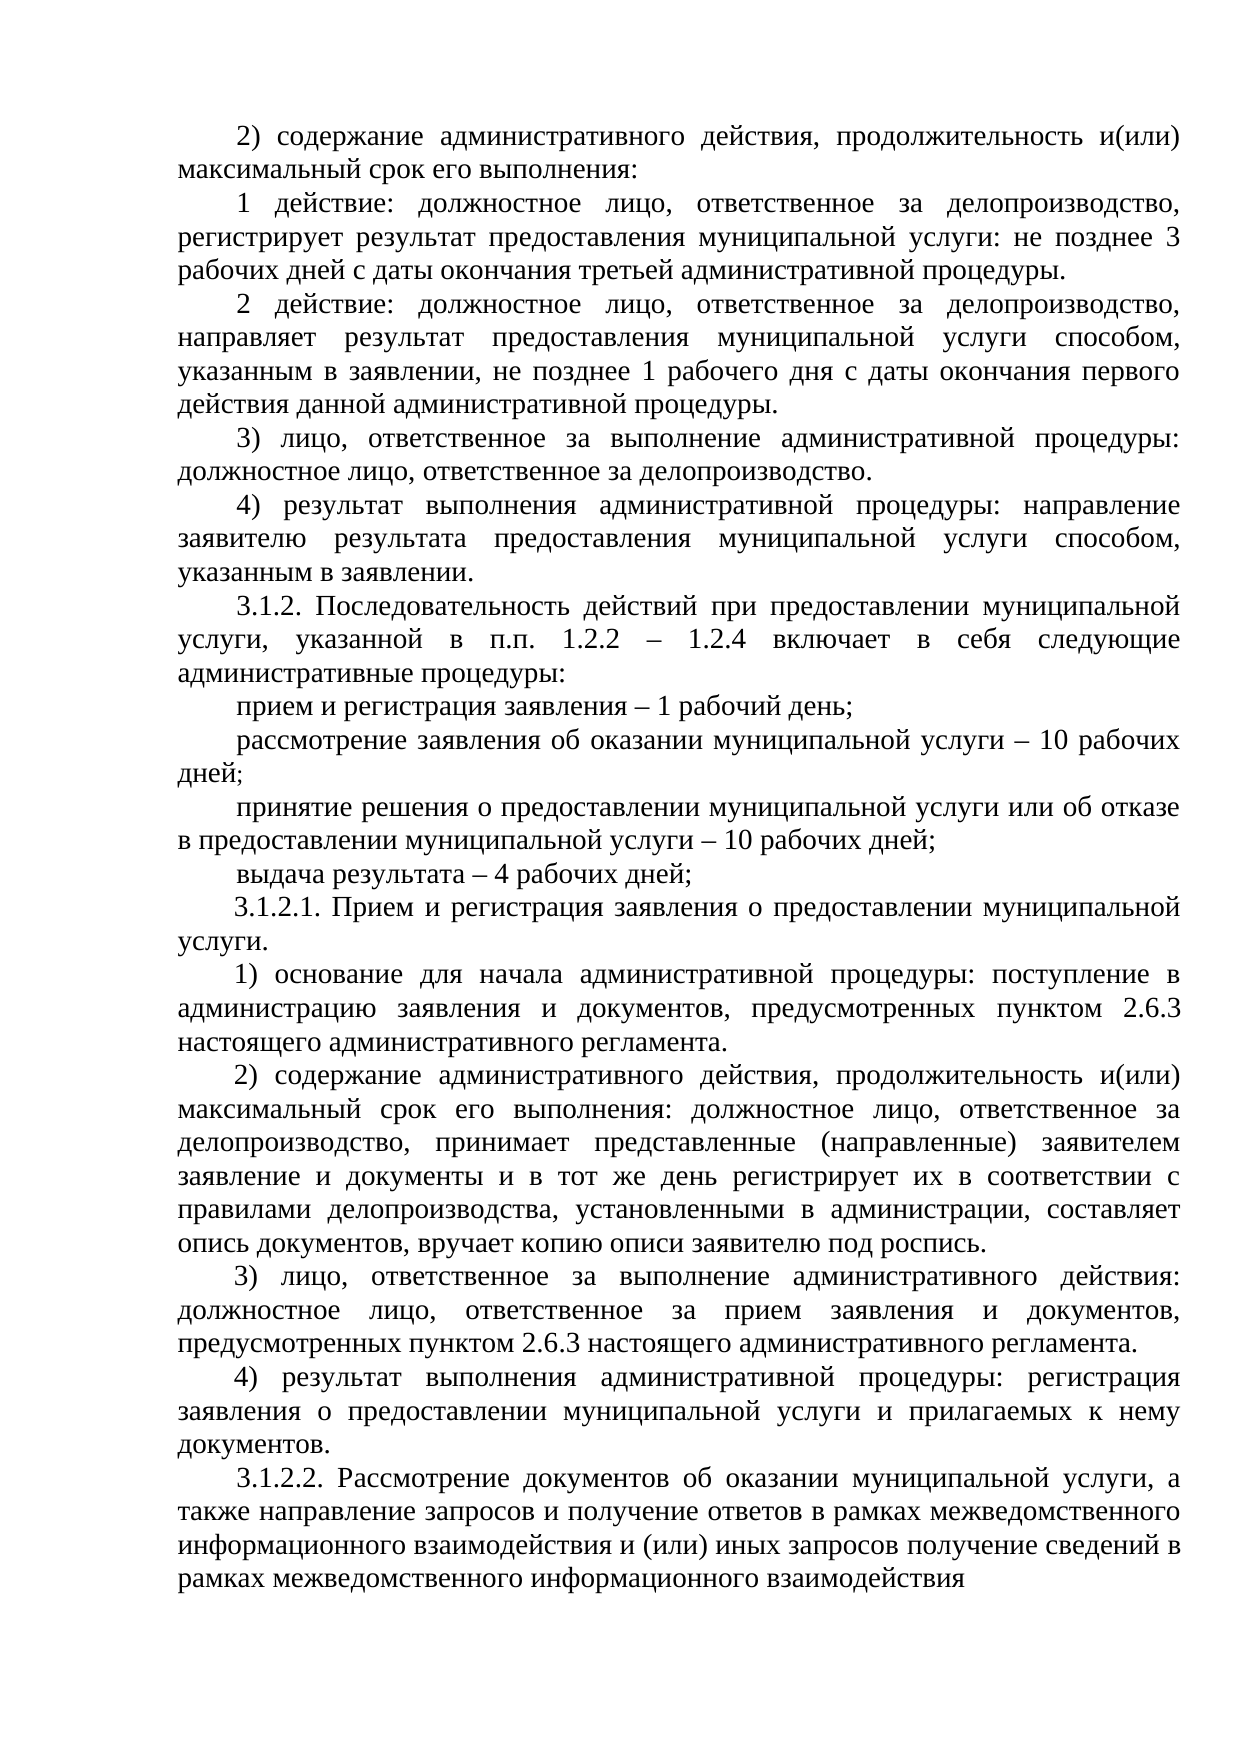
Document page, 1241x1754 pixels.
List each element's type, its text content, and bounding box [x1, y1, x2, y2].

text 3.1.2.1. Прием и регистрация заявления о предоставлении муниципальной услуги. [177, 889, 1181, 957]
text рассмотрение заявления об оказании муниципальной услуги – 10 рабочих дней; [177, 722, 1181, 789]
text 4) результат выполнения административной процедуры: направление заявителю результата предоставления муниципальной услуги способом, указанным в заявлении. [177, 487, 1181, 588]
text 3.1.2. Последовательность действий при предоставлении муниципальной услуги, указанной в п.п. 1.2.2 – 1.2.4 включает в себя следующие административные процедуры: [177, 588, 1181, 688]
text принятие решения о предоставлении муниципальной услуги или об отказе в предоставлении муниципальной услуги – 10 рабочих дней; [177, 789, 1181, 856]
text 4) результат выполнения административной процедуры: регистрация заявления о предоставлении муниципальной услуги и прилагаемых к нему документов. [177, 1359, 1181, 1460]
text 2 действие: должностное лицо, ответственное за делопроизводство, направляет результат предоставления муниципальной услуги способом, указанным в заявлении, не позднее 1 рабочего дня с даты окончания первого действия данной административной процедуры. [177, 286, 1181, 420]
text 3.1.2.2. Рассмотрение документов об оказании муниципальной услуги, а также направление запросов и получение ответов в рамках межведомственного информационного взаимодействия и (или) иных запросов получение сведений в рамках межведомственного информационного взаимодействия [177, 1460, 1181, 1594]
text 2) содержание административного действия, продолжительность и(или) максимальный срок его выполнения: [177, 118, 1181, 185]
text 3) лицо, ответственное за выполнение административной процедуры: должностное лицо, ответственное за делопроизводство. [177, 420, 1181, 487]
text прием и регистрация заявления – 1 рабочий день; [177, 688, 1181, 722]
text выдача результата – 4 рабочих дней; [177, 856, 1181, 889]
text 1) основание для начала административной процедуры: поступление в администрацию заявления и документов, предусмотренных пунктом 2.6.3 настоящего административного регламента. [177, 957, 1181, 1057]
text 2) содержание административного действия, продолжительность и(или) максимальный срок его выполнения: должностное лицо, ответственное за делопроизводство, принимает представленные (направленные) заявителем заявление и документы и в тот же день регистрирует их в соответствии с правилами делопроизводства, установленными в администрации, составляет опись документов, вручает копию описи заявителю под роспись. [177, 1057, 1181, 1258]
text 1 действие: должностное лицо, ответственное за делопроизводство, регистрирует результат предоставления муниципальной услуги: не позднее 3 рабочих дней с даты окончания третьей административной процедуры. [177, 185, 1181, 286]
text 3) лицо, ответственное за выполнение административного действия: должностное лицо, ответственное за прием заявления и документов, предусмотренных пунктом 2.6.3 настоящего административного регламента. [177, 1258, 1181, 1359]
